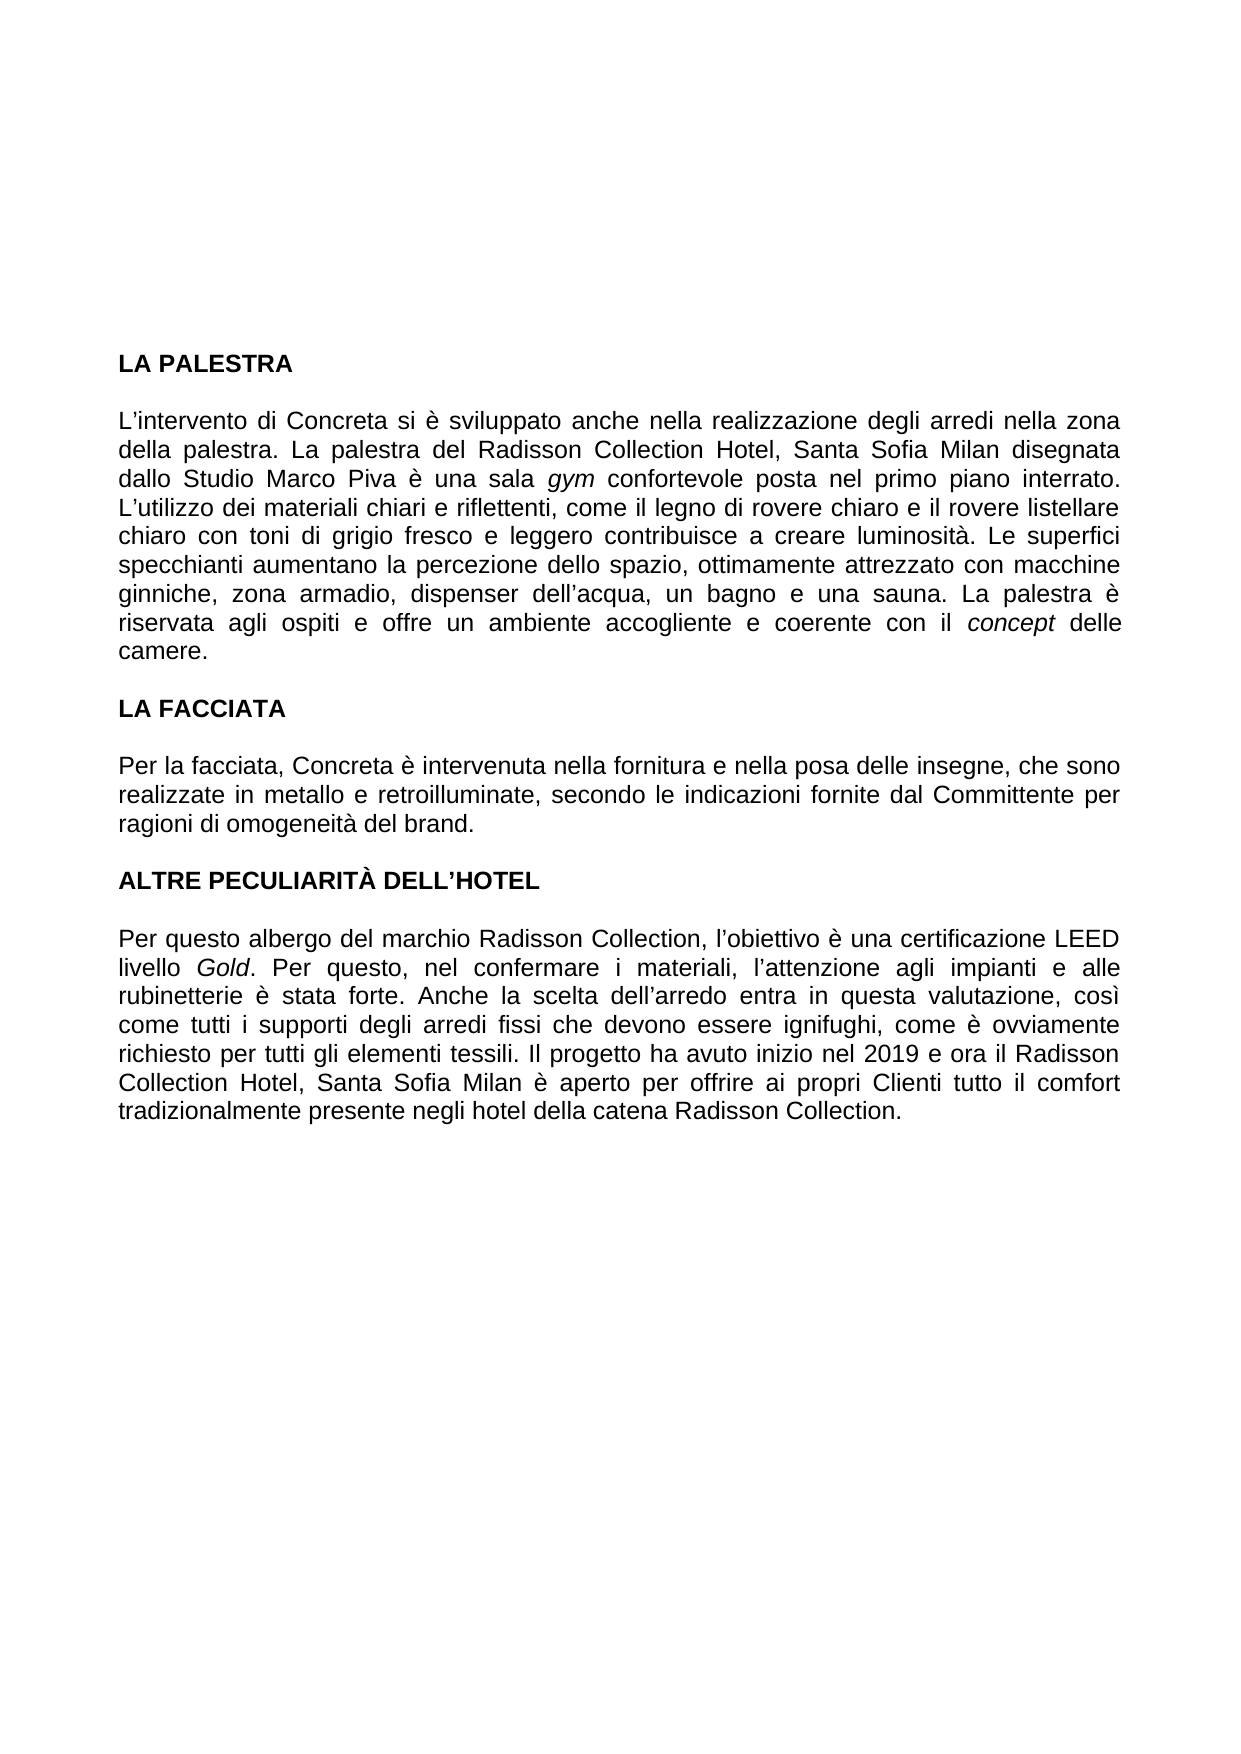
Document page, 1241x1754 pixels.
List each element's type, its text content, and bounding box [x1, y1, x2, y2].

text Per la facciata, Concreta è intervenuta nella fornitura e nella posa delle insegne, che sono realizzate in metallo e retroilluminate, secondo le indicazioni fornite dal Committente per ragioni di omogeneità del brand. [118, 751, 1122, 838]
text LA PALESTRA [118, 349, 1122, 378]
text Per questo albergo del marchio Radisson Collection, l’obiettivo è una certificazione LEED livello Gold. Per questo, nel confermare i materiali, l’attenzione agli impianti e alle rubinetterie è stata forte. Anche la scelta dell’arredo entra in questa valutazione, così come tutti i supporti degli arredi fissi che devono essere ignifughi, come è ovviamente richiesto per tutti gli elementi tessili. Il progetto ha avuto inizio nel 2019 e ora il Radisson Collection Hotel, Santa Sofia Milan è aperto per offrire ai propri Clienti tutto il comfort tradizionalmente presente negli hotel della catena Radisson Collection. [118, 924, 1122, 1125]
text ALTRE PECULIARITÀ DELL’HOTEL [118, 866, 1122, 895]
text L’intervento di Concreta si è sviluppato anche nella realizzazione degli arredi nella zona della palestra. La palestra del Radisson Collection Hotel, Santa Sofia Milan disegnata dallo Studio Marco Piva è una sala gym confortevole posta nel primo piano interrato. L’utilizzo dei materiali chiari e riflettenti, come il legno di rovere chiaro e il rovere listellare chiaro con toni di grigio fresco e leggero contribuisce a creare luminosità. Le superfici specchianti aumentano la percezione dello spazio, ottimamente attrezzato con macchine ginniche, zona armadio, dispenser dell’acqua, un bagno e una sauna. La palestra è riservata agli ospiti e offre un ambiente accogliente e coerente con il concept delle camere. [118, 406, 1122, 665]
text LA FACCIATA [118, 694, 1122, 723]
